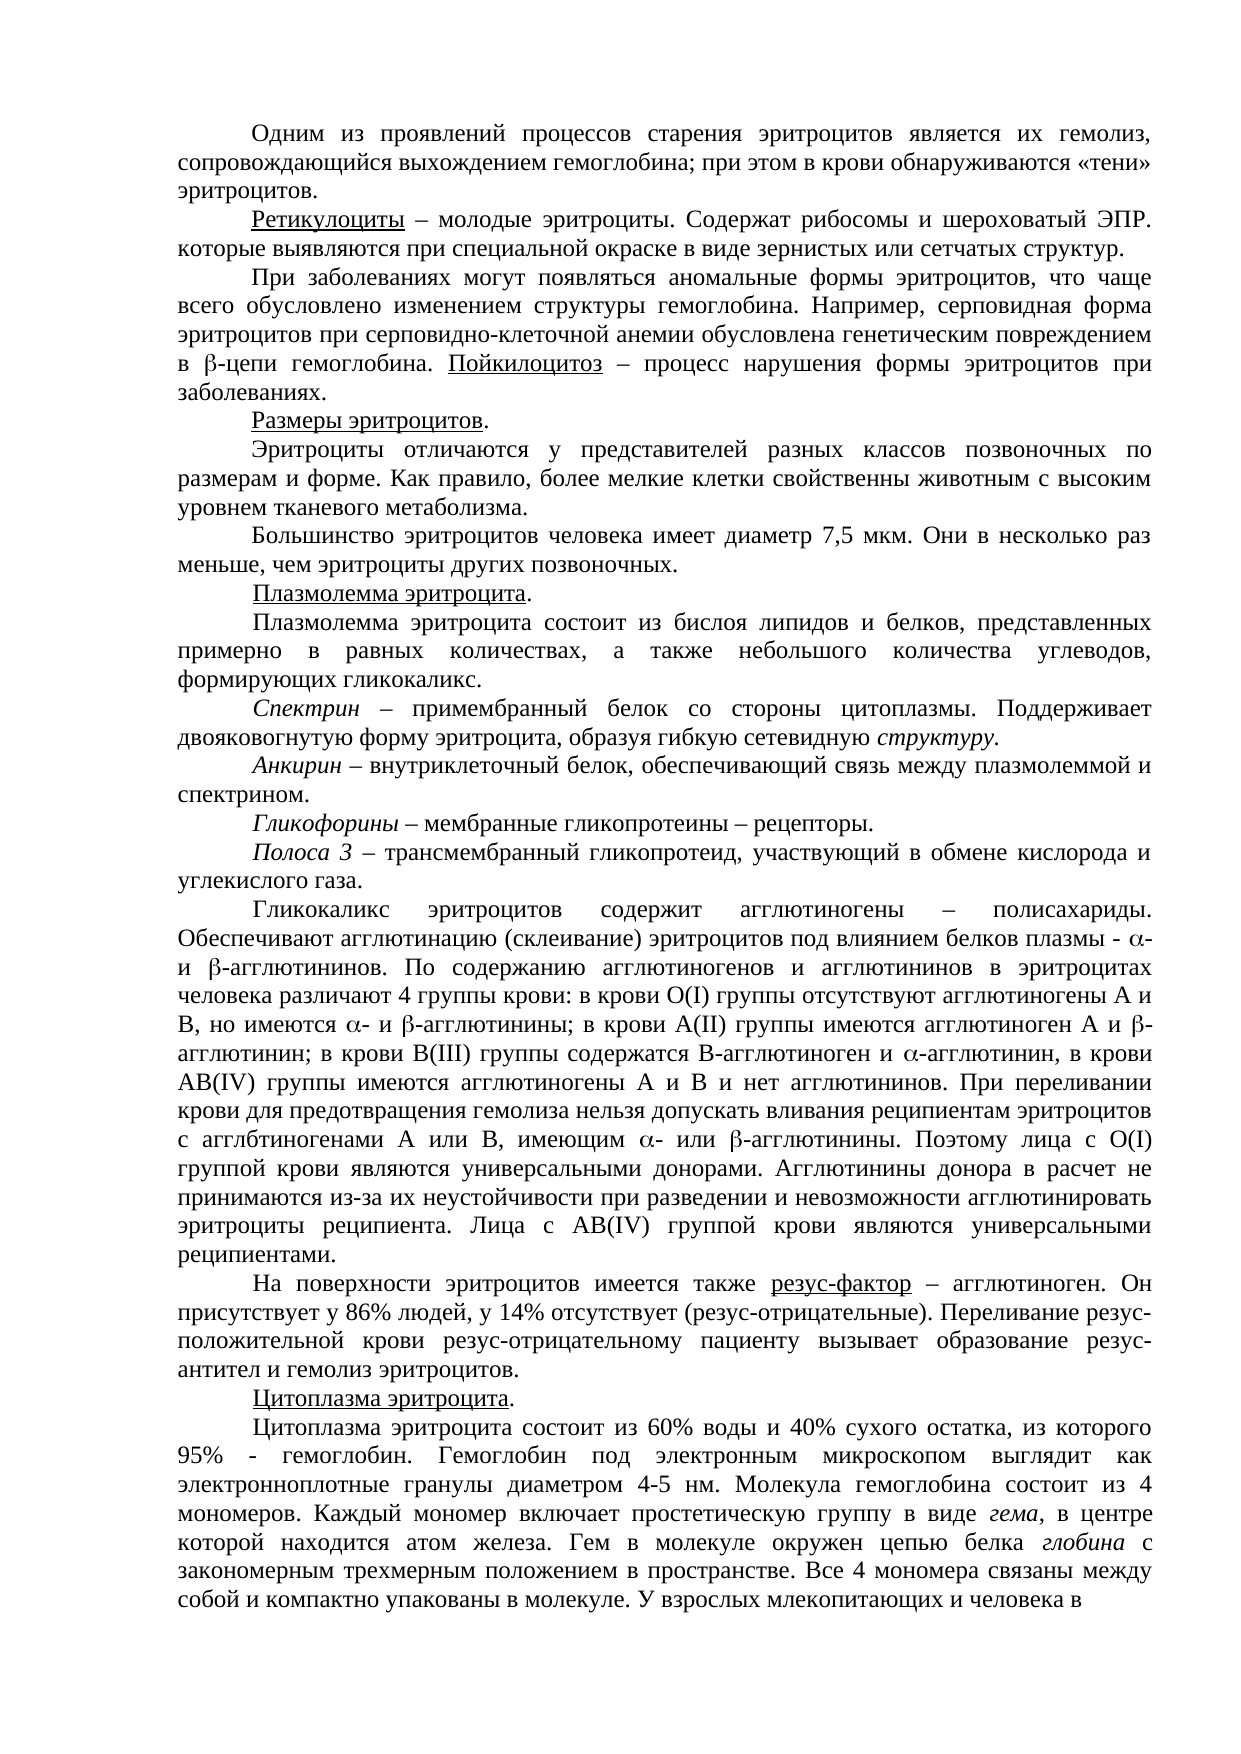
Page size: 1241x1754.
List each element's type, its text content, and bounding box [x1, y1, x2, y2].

text При заболеваниях могут появляться аномальные формы эритроцитов, что чаще всего обусловлено изменением структуры гемоглобина. Например, серповидная форма эритроцитов при серповидно-клеточной анемии обусловлена генетическим повреждением в -цепи гемоглобина. Пойкилоцитоз – процесс нарушения формы эритроцитов при заболеваниях. [177, 262, 1153, 406]
text Гликокаликс эритроцитов содержит агглютиногены – полисахариды. Обеспечивают агглютинацию (склеивание) эритроцитов под влиянием белков плазмы - - и -агглютининов. По содержанию агглютиногенов и агглютининов в эритроцитах человека различают 4 группы крови: в крови О(I) группы отсутствуют агглютиногены А и В, но имеются - и -агглютинины; в крови А(II) группы имеются агглютиноген А и - агглютинин; в крови В(III) группы содержатся В-агглютиноген и -агглютинин, в крови АВ(IV) группы имеются агглютиногены А и В и нет агглютининов. При переливании крови для предотвращения гемолиза нельзя допускать вливания реципиентам эритроцитов с агглбтиногенами А или В, имеющим - или -агглютинины. Поэтому лица с О(I) группой крови являются универсальными донорами. Агглютинины донора в расчет не принимаются из-за их неустойчивости при разведении и невозможности агглютинировать эритроциты реципиента. Лица с АВ(IV) группой крови являются универсальными реципиентами. [177, 894, 1153, 1268]
text Спектрин – примембранный белок со стороны цитоплазмы. Поддерживает двояковогнутую форму эритроцита, образуя гибкую сетевидную структуру. [177, 693, 1152, 751]
text Гликофорины – мембранные гликопротеины – рецепторы. [252, 808, 1194, 837]
text Цитоплазма эритроцита состоит из 60% воды и 40% сухого остатка, из которого 95% - гемоглобин. Гемоглобин под электронным микроскопом выглядит как электронноплотные гранулы диаметром 4-5 нм. Молекула гемоглобина состоит из 4 мономеров. Каждый мономер включает простетическую группу в виде гема, в центре которой находится атом железа. Гем в молекуле окружен цепью белка глобина с закономерным трехмерным положением в пространстве. Все 4 мономера связаны между собой и компактно упакованы в молекуле. У взрослых млекопитающих и человека в [177, 1412, 1153, 1613]
text Эритроциты отличаются у представителей разных классов позвоночных по размерам и форме. Как правило, более мелкие клетки свойственны животным с высоким уровнем тканевого метаболизма. [177, 434, 1153, 521]
text Большинство эритроцитов человека имеет диаметр 7,5 мкм. Они в несколько раз меньше, чем эритроциты других позвоночных. [177, 521, 1152, 578]
text Плазмолемма эритроцита. [252, 578, 1194, 607]
text Плазмолемма эритроцита состоит из бислоя липидов и белков, представленных примерно в равных количествах, а также небольшого количества углеводов, формирующих гликокаликс. [177, 607, 1152, 693]
text На поверхности эритроцитов имеется также резус-фактор – агглютиноген. Он присутствует у 86% людей, у 14% отсутствует (резус-отрицательные). Переливание резус- положительной крови резус-отрицательному пациенту вызывает образование резус- антител и гемолиз эритроцитов. [177, 1268, 1153, 1383]
text Полоса 3 – трансмембранный гликопротеид, участвующий в обмене кислорода и углекислого газа. [177, 837, 1152, 894]
text Ретикулоциты – молодые эритроциты. Содержат рибосомы и шероховатый ЭПР. которые выявляются при специальной окраске в виде зернистых или сетчатых структур. [177, 204, 1152, 262]
text Цитоплазма эритроцита. [252, 1383, 1194, 1412]
text Анкирин – внутриклеточный белок, обеспечивающий связь между плазмолеммой и спектрином. [177, 751, 1152, 808]
text Одним из проявлений процессов старения эритроцитов является их гемолиз, сопровождающийся выхождением гемоглобина; при этом в крови обнаруживаются «тени» эритроцитов. [177, 118, 1152, 204]
text Размеры эритроцитов. [251, 406, 1194, 434]
